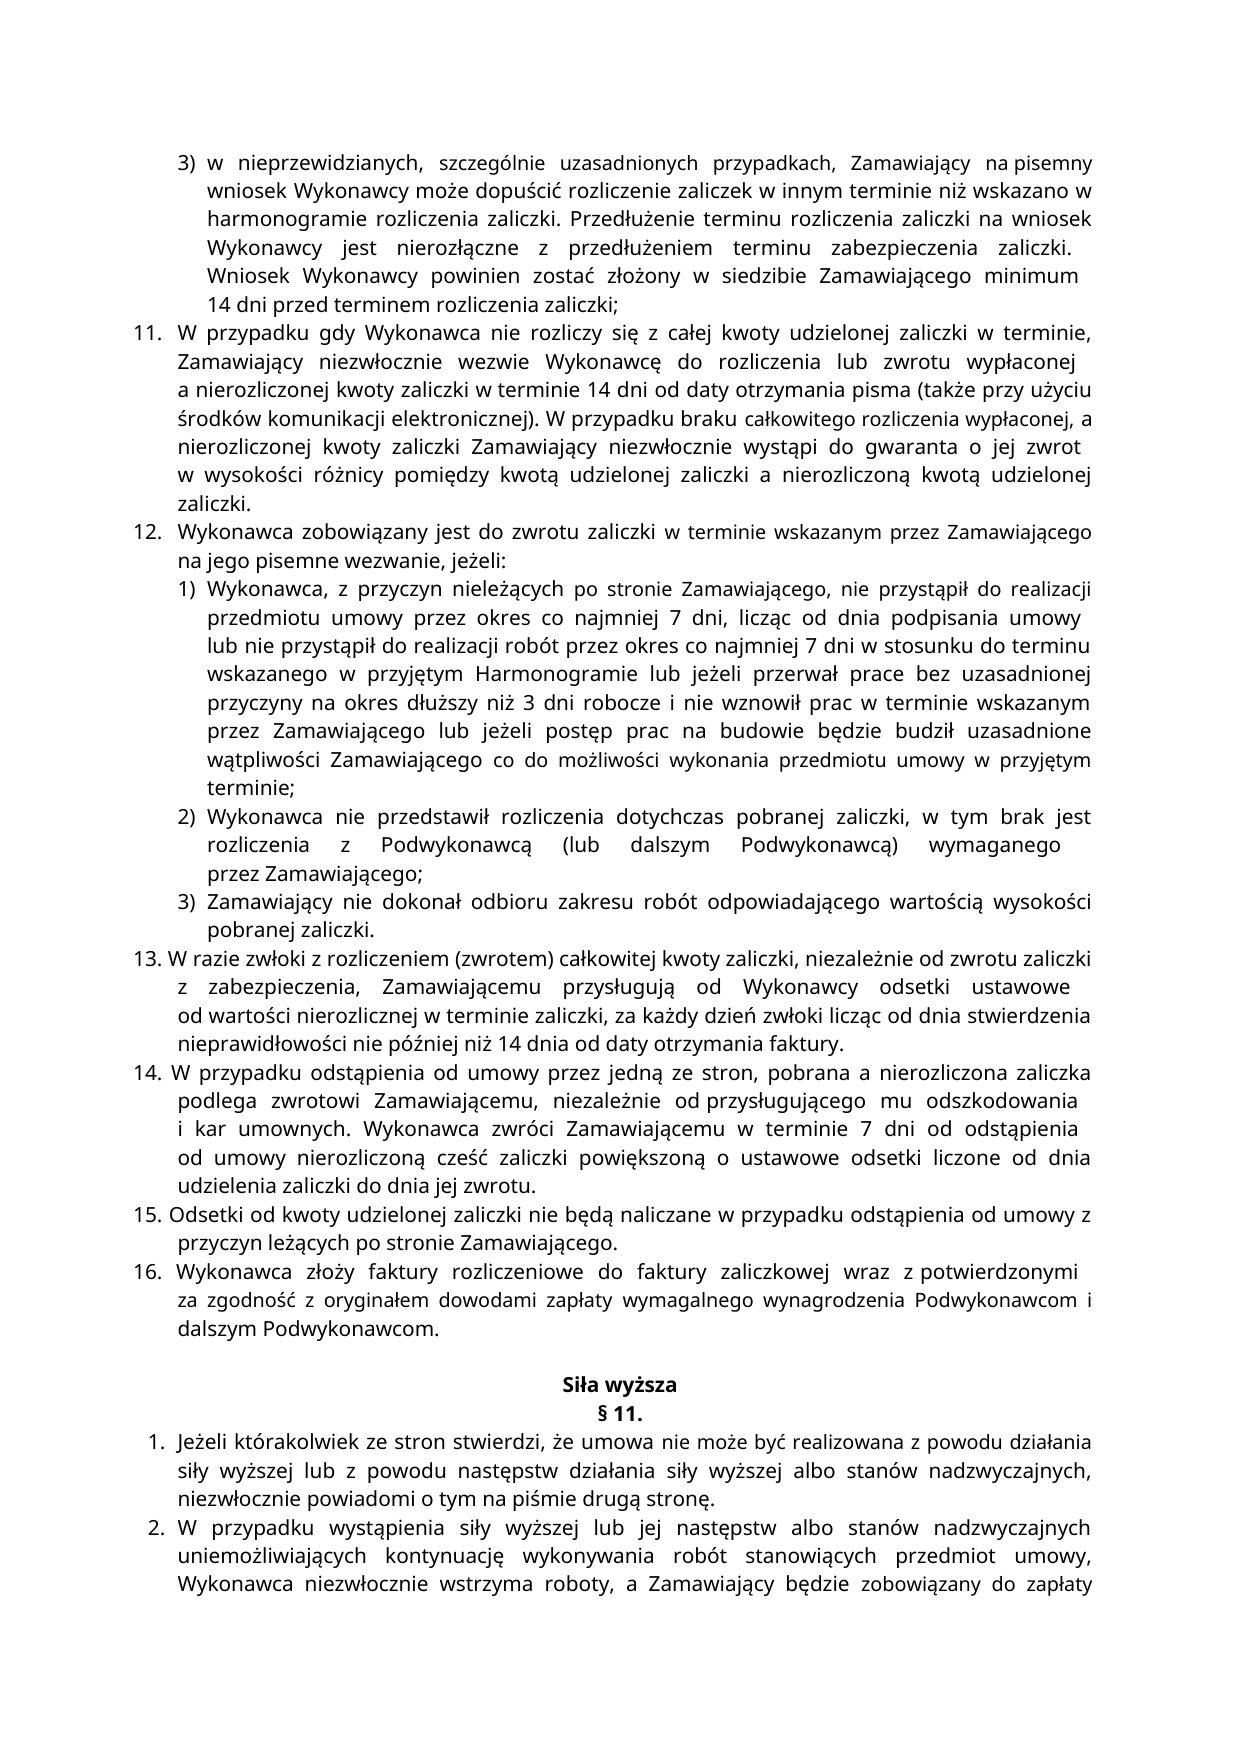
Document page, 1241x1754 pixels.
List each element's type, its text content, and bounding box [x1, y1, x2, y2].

text 2) Wykonawca nie przedstawił rozliczenia dotychczas pobranej zaliczki, w tym brak jest rozliczenia z Podwykonawcą (lub dalszym Podwykonawcą) wymaganego przez Zamawiającego; [177, 802, 1092, 887]
text 3) Zamawiający nie dokonał odbioru zakresu robót odpowiadającego wartością wysokości pobranej zaliczki. [177, 887, 1092, 944]
text 12. Wykonawca zobowiązany jest do zwrotu zaliczki w terminie wskazanym przez Zamawiającego na jego pisemne wezwanie, jeżeli: [133, 517, 1092, 574]
text 14. W przypadku odstąpienia od umowy przez jedną ze stron, pobrana a nierozliczona zaliczka podlega zwrotowi Zamawiającemu, niezależnie od przysługującego mu odszkodowania i kar umownych. Wykonawca zwróci Zamawiającemu w terminie 7 dni od odstąpienia od umowy nierozliczoną cześć zaliczki powiększoną o ustawowe odsetki liczone od dnia udzielenia zaliczki do dnia jej zwrotu. [133, 1058, 1092, 1200]
text Siła wyższa [148, 1371, 1092, 1399]
text 13. W razie zwłoki z rozliczeniem (zwrotem) całkowitej kwoty zaliczki, niezależnie od zwrotu zaliczki z zabezpieczenia, Zamawiającemu przysługują od Wykonawcy odsetki ustawowe od wartości nierozlicznej w terminie zaliczki, za każdy dzień zwłoki licząc od dnia stwierdzenia nieprawidłowości nie później niż 14 dnia od daty otrzymania faktury. [133, 944, 1092, 1058]
text 1. Jeżeli którakolwiek ze stron stwierdzi, że umowa nie może być realizowana z powodu działania siły wyższej lub z powodu następstw działania siły wyższej albo stanów nadzwyczajnych, niezwłocznie powiadomi o tym na piśmie drugą stronę. [148, 1427, 1092, 1513]
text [148, 1513, 1092, 1598]
text 15. Odsetki od kwoty udzielonej zaliczki nie będą naliczane w przypadku odstąpienia od umowy z przyczyn leżących po stronie Zamawiającego. [133, 1200, 1092, 1257]
text 1) Wykonawca, z przyczyn nieleżących po stronie Zamawiającego, nie przystąpił do realizacji przedmiotu umowy przez okres co najmniej 7 dni, licząc od dnia podpisania umowy lub nie przystąpił do realizacji robót przez okres co najmniej 7 dni w stosunku do terminu wskazanego w przyjętym Harmonogramie lub jeżeli przerwał prace bez uzasadnionej przyczyny na okres dłuższy niż 3 dni robocze i nie wznowił prac w terminie wskazanym przez Zamawiającego lub jeżeli postęp prac na budowie będzie budził uzasadnione wątpliwości Zamawiającego co do możliwości wykonania przedmiotu umowy w przyjętym terminie; [177, 574, 1092, 802]
list w nieprzewidzianych, szczególnie uzasadnionych przypadkach, Zamawiający na pisemny wniosek Wykonawcy może dopuścić rozliczenie zaliczek w innym terminie niż wskazano w harmonogramie rozliczenia zaliczki. Przedłużenie terminu rozliczenia zaliczki na wniosek Wykonawcy jest nierozłączne z przedłużeniem terminu zabezpieczenia zaliczki. Wniosek Wykonawcy powinien zostać złożony w siedzibie Zamawiającego minimum 14 dni przed terminem rozliczenia zaliczki; [177, 148, 1092, 318]
text 11. W przypadku gdy Wykonawca nie rozliczy się z całej kwoty udzielonej zaliczki w terminie, Zamawiający niezwłocznie wezwie Wykonawcę do rozliczenia lub zwrotu wypłaconej a nierozliczonej kwoty zaliczki w terminie 14 dni od daty otrzymania pisma (także przy użyciu środków komunikacji elektronicznej). W przypadku braku całkowitego rozliczenia wypłaconej, a nierozliczonej kwoty zaliczki Zamawiający niezwłocznie wystąpi do gwaranta o jej zwrot w wysokości różnicy pomiędzy kwotą udzielonej zaliczki a nierozliczoną kwotą udzielonej zaliczki. [133, 318, 1092, 517]
text 16. Wykonawca złoży faktury rozliczeniowe do faktury zaliczkowej wraz z potwierdzonymi za zgodność z oryginałem dowodami zapłaty wymagalnego wynagrodzenia Podwykonawcom i dalszym Podwykonawcom. [133, 1257, 1092, 1342]
text § 11. [148, 1399, 1092, 1427]
